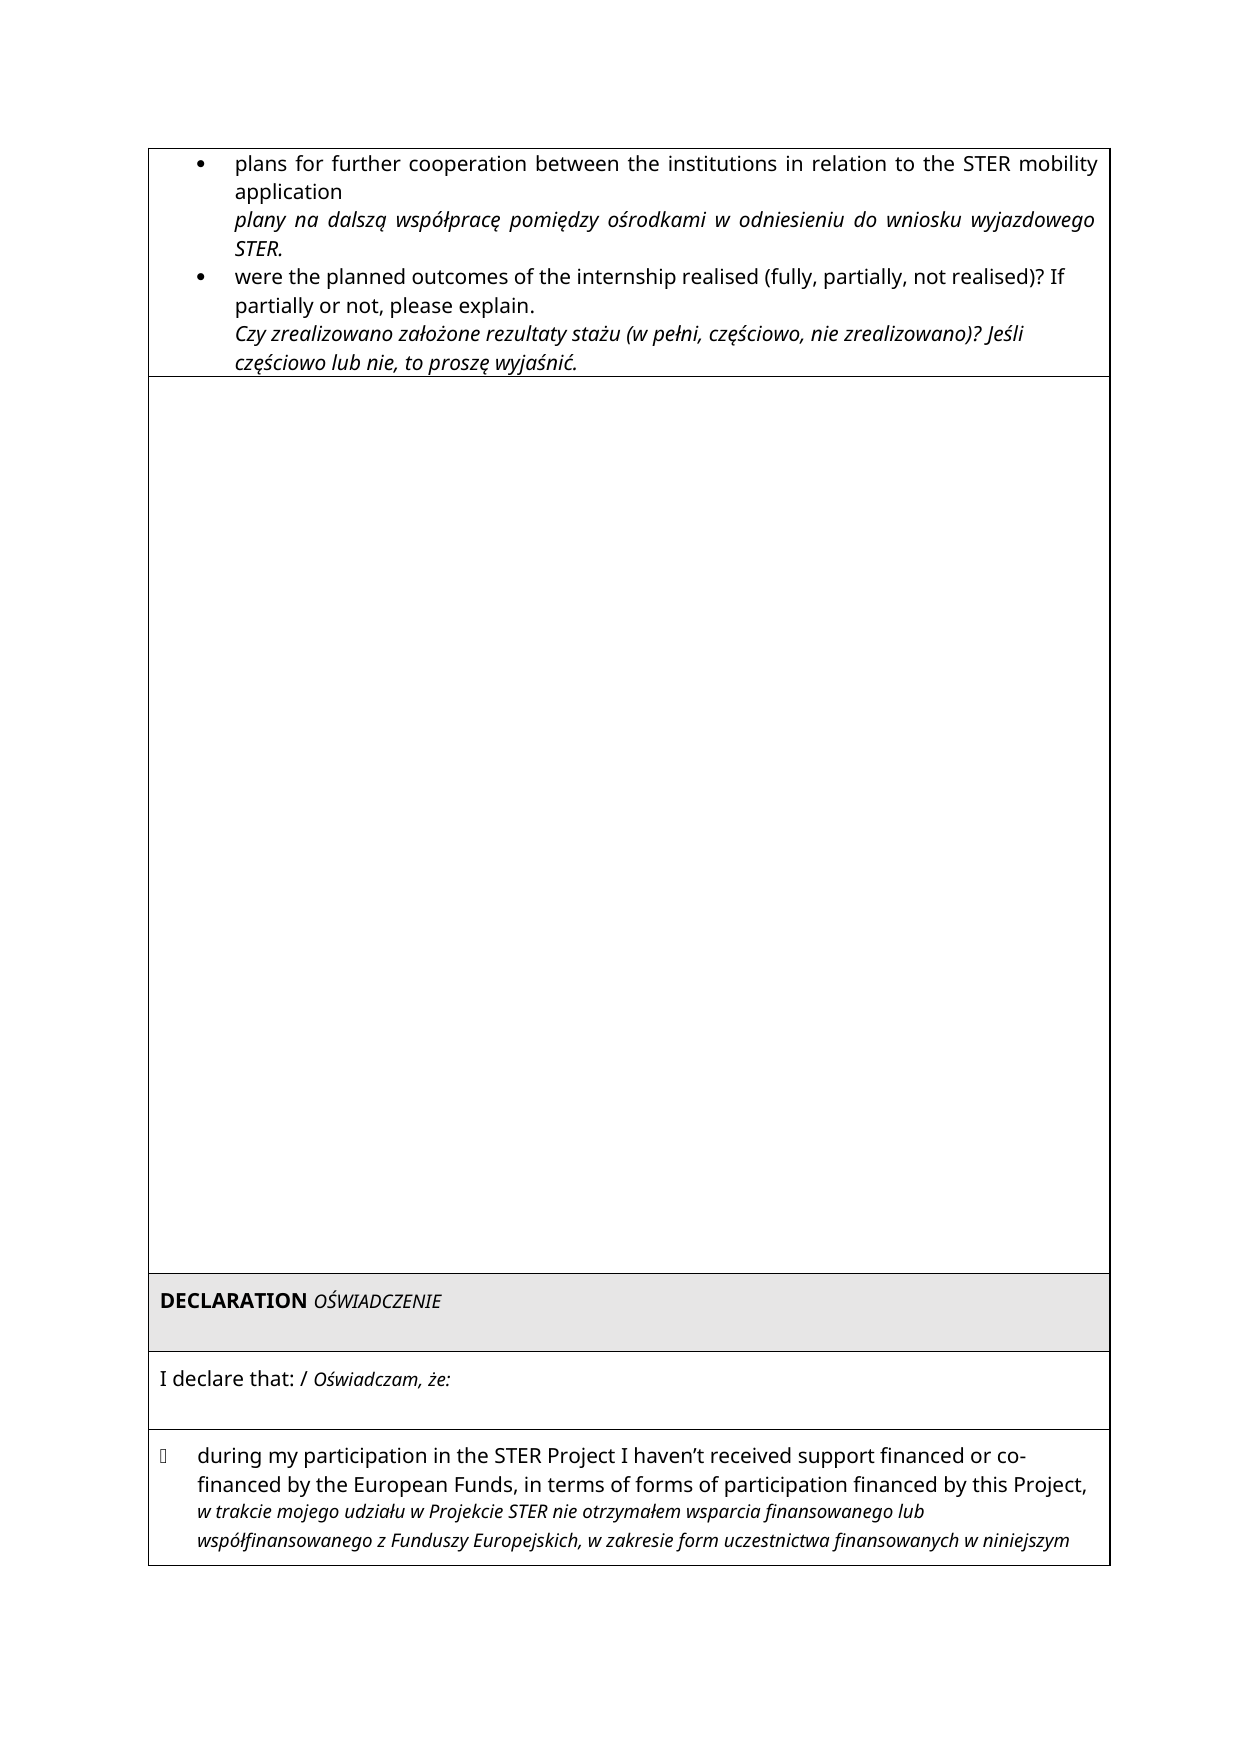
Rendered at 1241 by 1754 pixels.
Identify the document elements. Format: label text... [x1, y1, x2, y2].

table_cell [149, 377, 1109, 1273]
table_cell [149, 1430, 1109, 1565]
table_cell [149, 149, 1109, 376]
table_cell I declare that: / Oświadczam, że: [149, 1352, 1109, 1429]
table_cell DECLARATION OŚWIADCZENIE [149, 1274, 1109, 1351]
